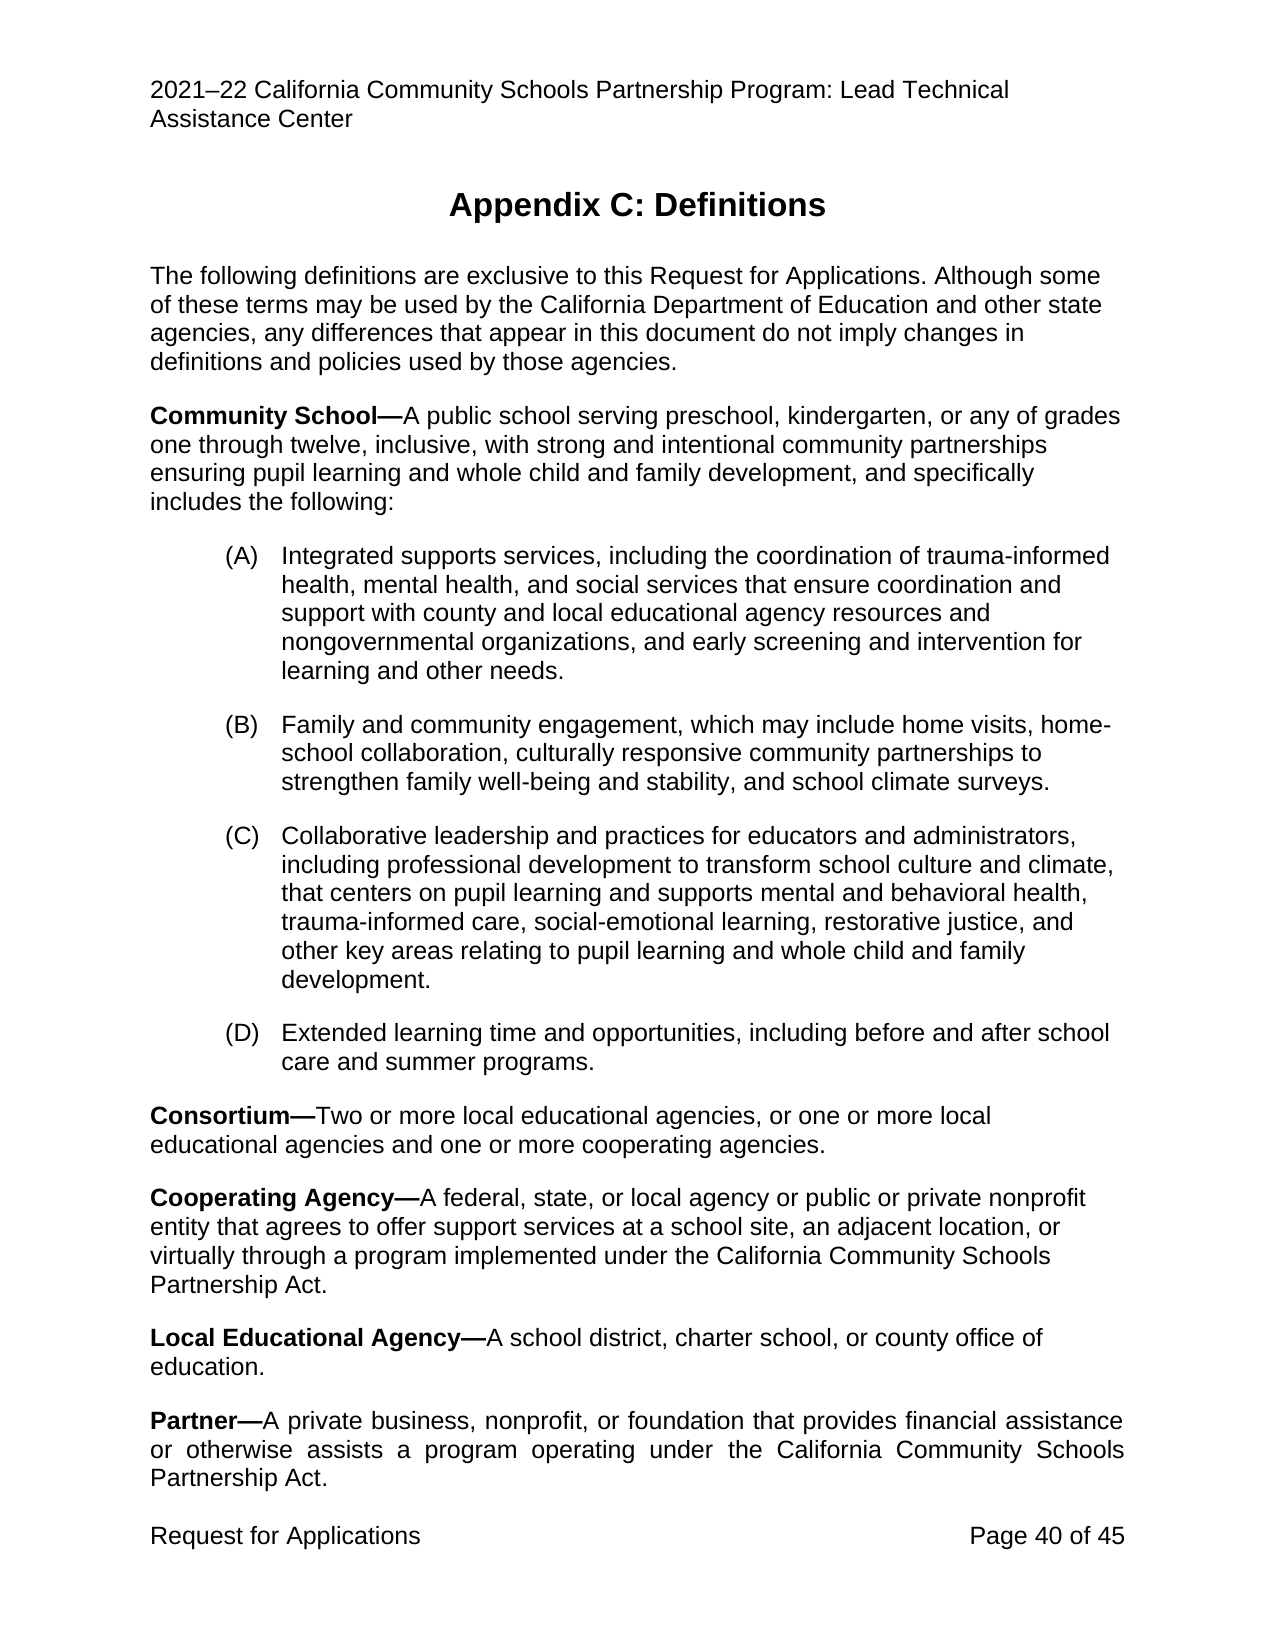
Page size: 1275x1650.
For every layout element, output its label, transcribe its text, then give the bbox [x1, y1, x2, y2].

list Collaborative leadership and practices for educators and administrators, including professional development to transform school culture and climate, that centers on pupil learning and supports mental and behavioral health, trauma-informed care, social-emotional learning, restorative justice, and other key areas relating to pupil learning and whole child and family development. [225, 821, 1125, 993]
text Partner—A private business, nonprofit, or foundation that provides financial assistance or otherwise assists a program operating under the California Community Schools Partnership Act. [150, 1406, 1125, 1492]
text Cooperating Agency—A federal, state, or local agency or public or private nonprofit entity that agrees to offer support services at a school site, an adjacent location, or virtually through a program implemented under the California Community Schools Partnership Act. [150, 1183, 1125, 1298]
list Integrated supports services, including the coordination of trauma-informed health, mental health, and social services that ensure coordination and support with county and local educational agency resources and nongovernmental organizations, and early screening and intervention for learning and other needs. [225, 541, 1125, 684]
text Local Educational Agency—A school district, charter school, or county office of education. [150, 1323, 1125, 1381]
text Consortium—Two or more local educational agencies, or one or more local educational agencies and one or more cooperating agencies. [150, 1101, 1125, 1158]
list Extended learning time and opportunities, including before and after school care and summer programs. [225, 1018, 1125, 1076]
list Family and community engagement, which may include home visits, home-school collaboration, culturally responsive community partnerships to strengthen family well-being and stability, and school climate surveys. [225, 709, 1125, 796]
text The following definitions are exclusive to this Request for Applications. Although some of these terms may be used by the California Department of Education and other state agencies, any differences that appear in this document do not imply changes in definitions and policies used by those agencies. [150, 261, 1125, 376]
subtitle Appendix C: Definitions [150, 185, 1125, 223]
text Community School—A public school serving preschool, kindergarten, or any of grades one through twelve, inclusive, with strong and intentional community partnerships ensuring pupil learning and whole child and family development, and specifically includes the following: [150, 401, 1125, 516]
